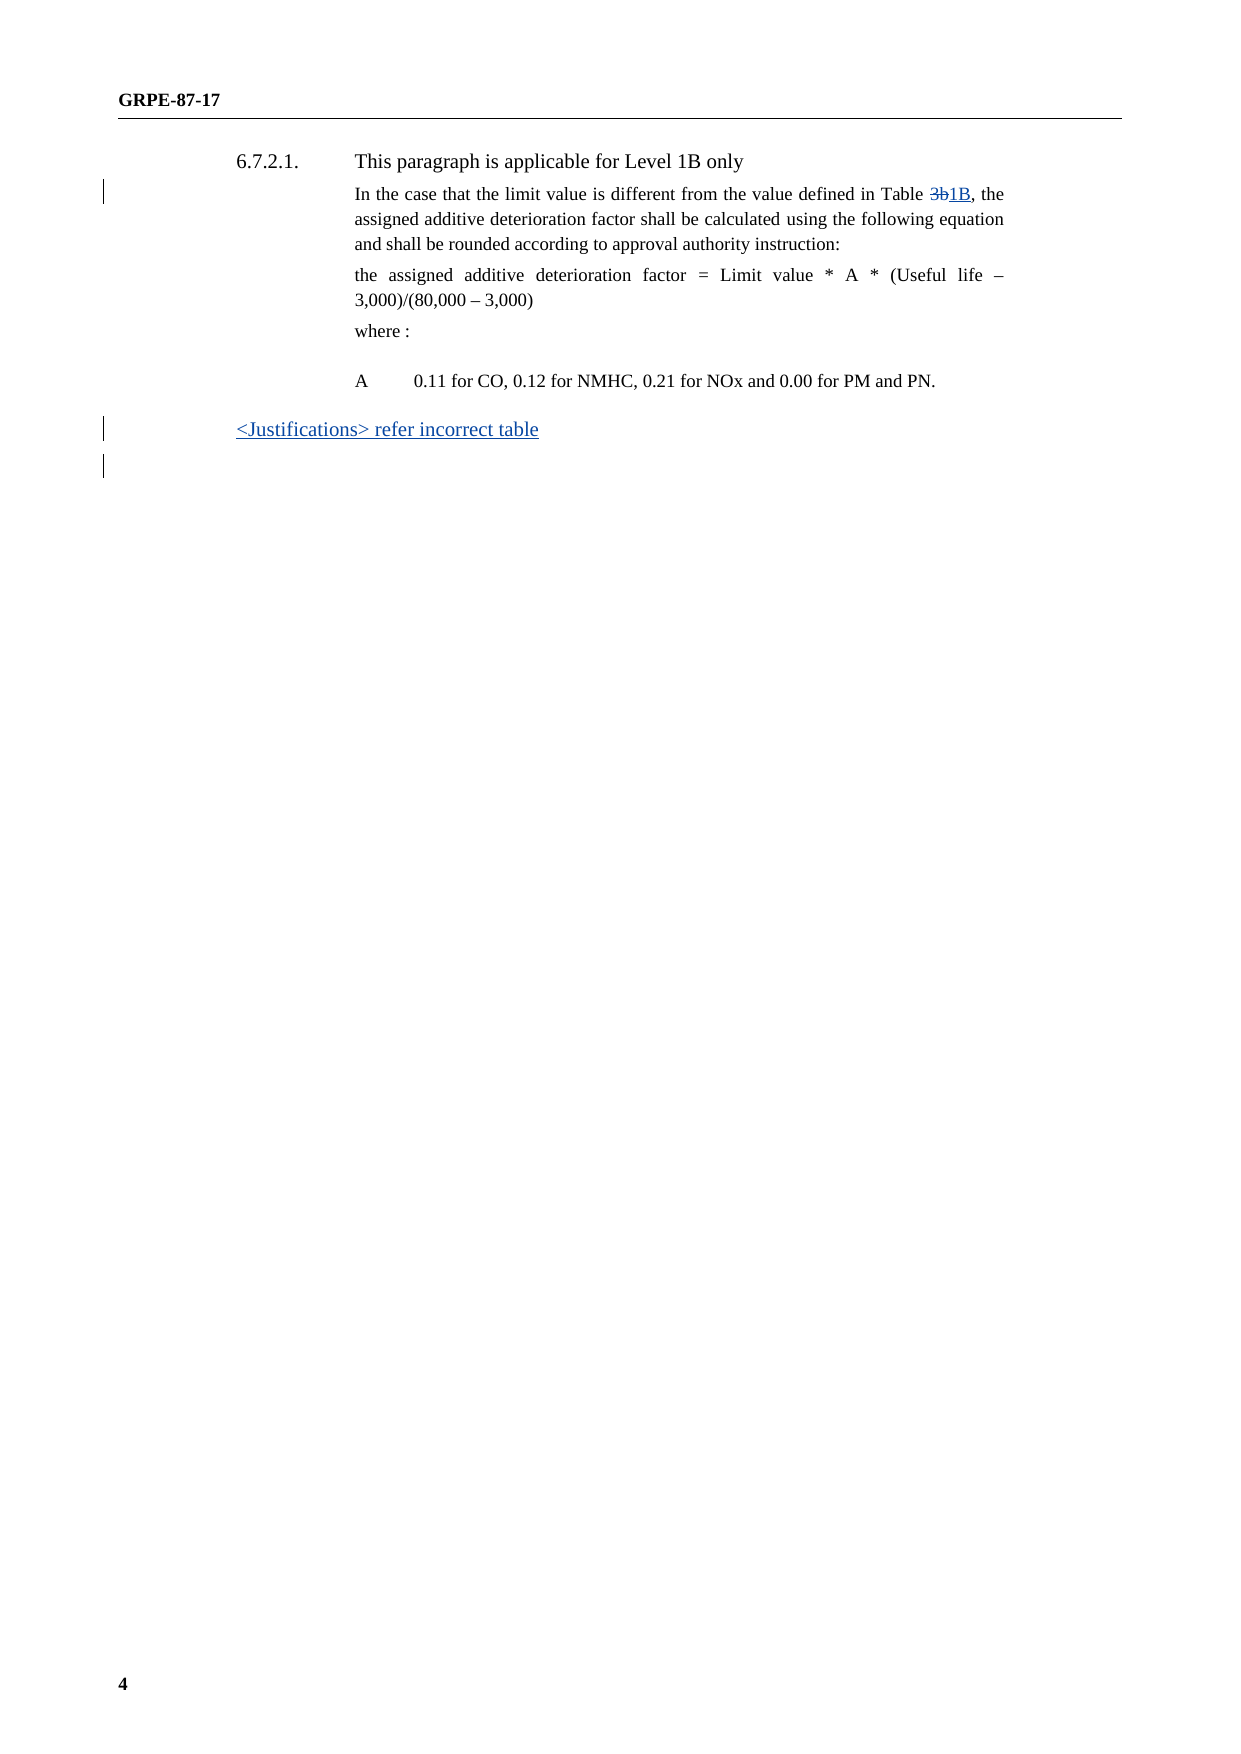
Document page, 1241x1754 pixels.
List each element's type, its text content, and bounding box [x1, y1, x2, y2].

text A 0.11 for CO, 0.12 for NMHC, 0.21 for NOx and 0.00 for PM and PN. [236, 366, 1004, 391]
text where : [236, 316, 1004, 341]
text 6.7.2.1. This paragraph is applicable for Level 1B only [236, 148, 1004, 173]
text In the case that the limit value is different from the value defined in Table , the assigned additive deterioration factor shall be calculated using the following equation and shall be rounded according to approval authority instruction: [354, 179, 1004, 254]
text the assigned additive deterioration factor = Limit value * A * (Useful life – 3,000)/(80,000 – 3,000) [354, 260, 1004, 310]
